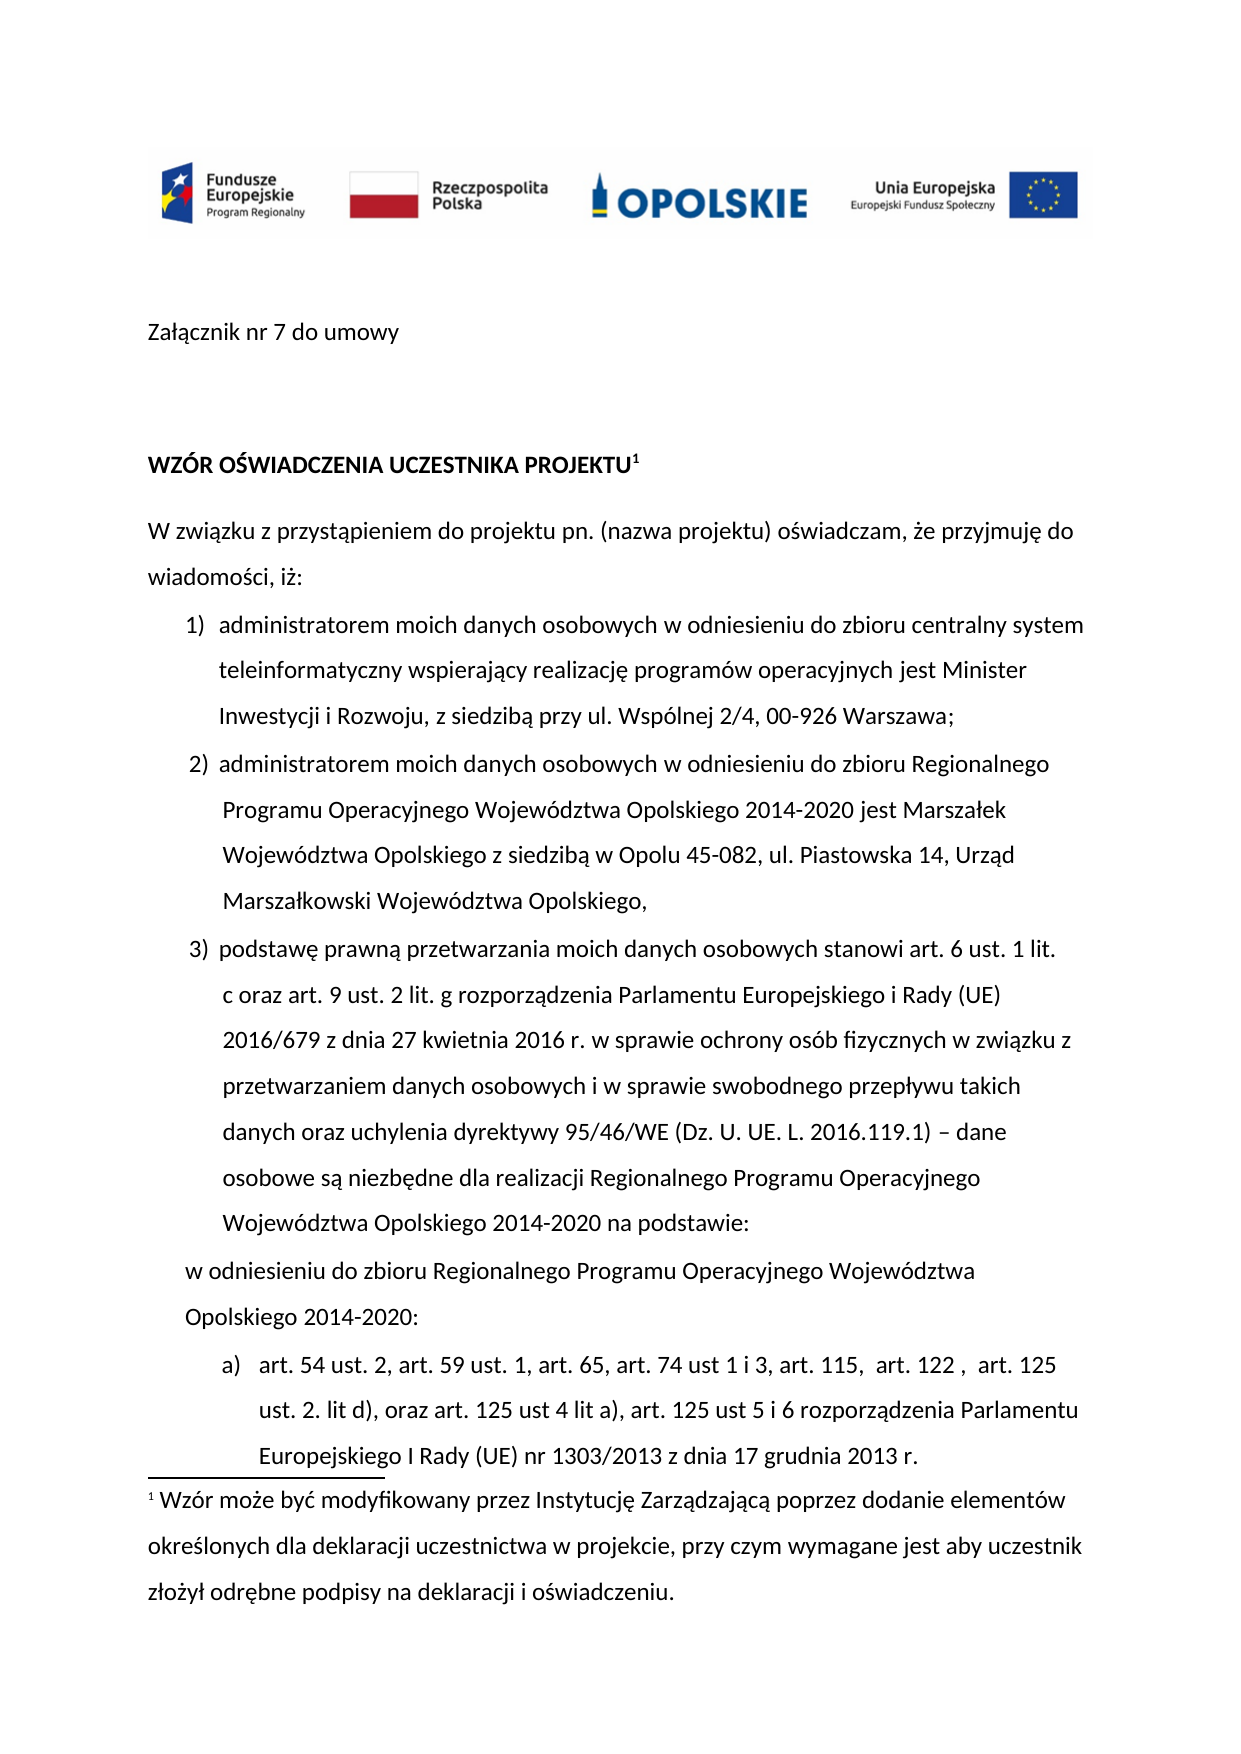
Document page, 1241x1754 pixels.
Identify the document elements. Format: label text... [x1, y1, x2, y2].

list podstawę prawną przetwarzania moich danych osobowych stanowi art. 6 ust. 1 lit. c oraz art. 9 ust. 2 lit. g rozporządzenia Parlamentu Europejskiego i Rady (UE) 2016/679 z dnia 27 kwietnia 2016 r. w sprawie ochrony osób fizycznych w związku z przetwarzaniem danych osobowych i w sprawie swobodnego przepływu takich danych oraz uchylenia dyrektywy 95/46/WE (Dz. U. UE. L. 2016.119.1) – dane osobowe są niezbędne dla realizacji Regionalnego Programu Operacyjnego Województwa Opolskiego 2014-2020 na podstawie: [189, 933, 1093, 1238]
text W związku z przystąpieniem do projektu pn. (nazwa projektu) oświadczam, że przyjmuję do wiadomości, iż: [148, 515, 1093, 592]
text w odniesieniu do zbioru Regionalnego Programu Operacyjnego Województwa Opolskiego 2014-2020: [185, 1255, 1093, 1332]
text WZÓR OŚWIADCZENIA UCZESTNIKA PROJEKTU [148, 449, 1093, 479]
list administratorem moich danych osobowych w odniesieniu do zbioru centralny system teleinformatyczny wspierający realizację programów operacyjnych jest Minister Inwestycji i Rozwoju, z siedzibą przy ul. Wspólnej 2/4, 00-926 Warszawa; [185, 609, 1093, 731]
text Załącznik nr 7 do umowy [148, 316, 1093, 346]
list administratorem moich danych osobowych w odniesieniu do zbioru Regionalnego Programu Operacyjnego Województwa Opolskiego 2014-2020 jest Marszałek Województwa Opolskiego z siedzibą w Opolu 45-082, ul. Piastowska 14, Urząd Marszałkowski Województwa Opolskiego, [189, 748, 1093, 916]
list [221, 1349, 1093, 1471]
picture [147, 147, 1093, 239]
